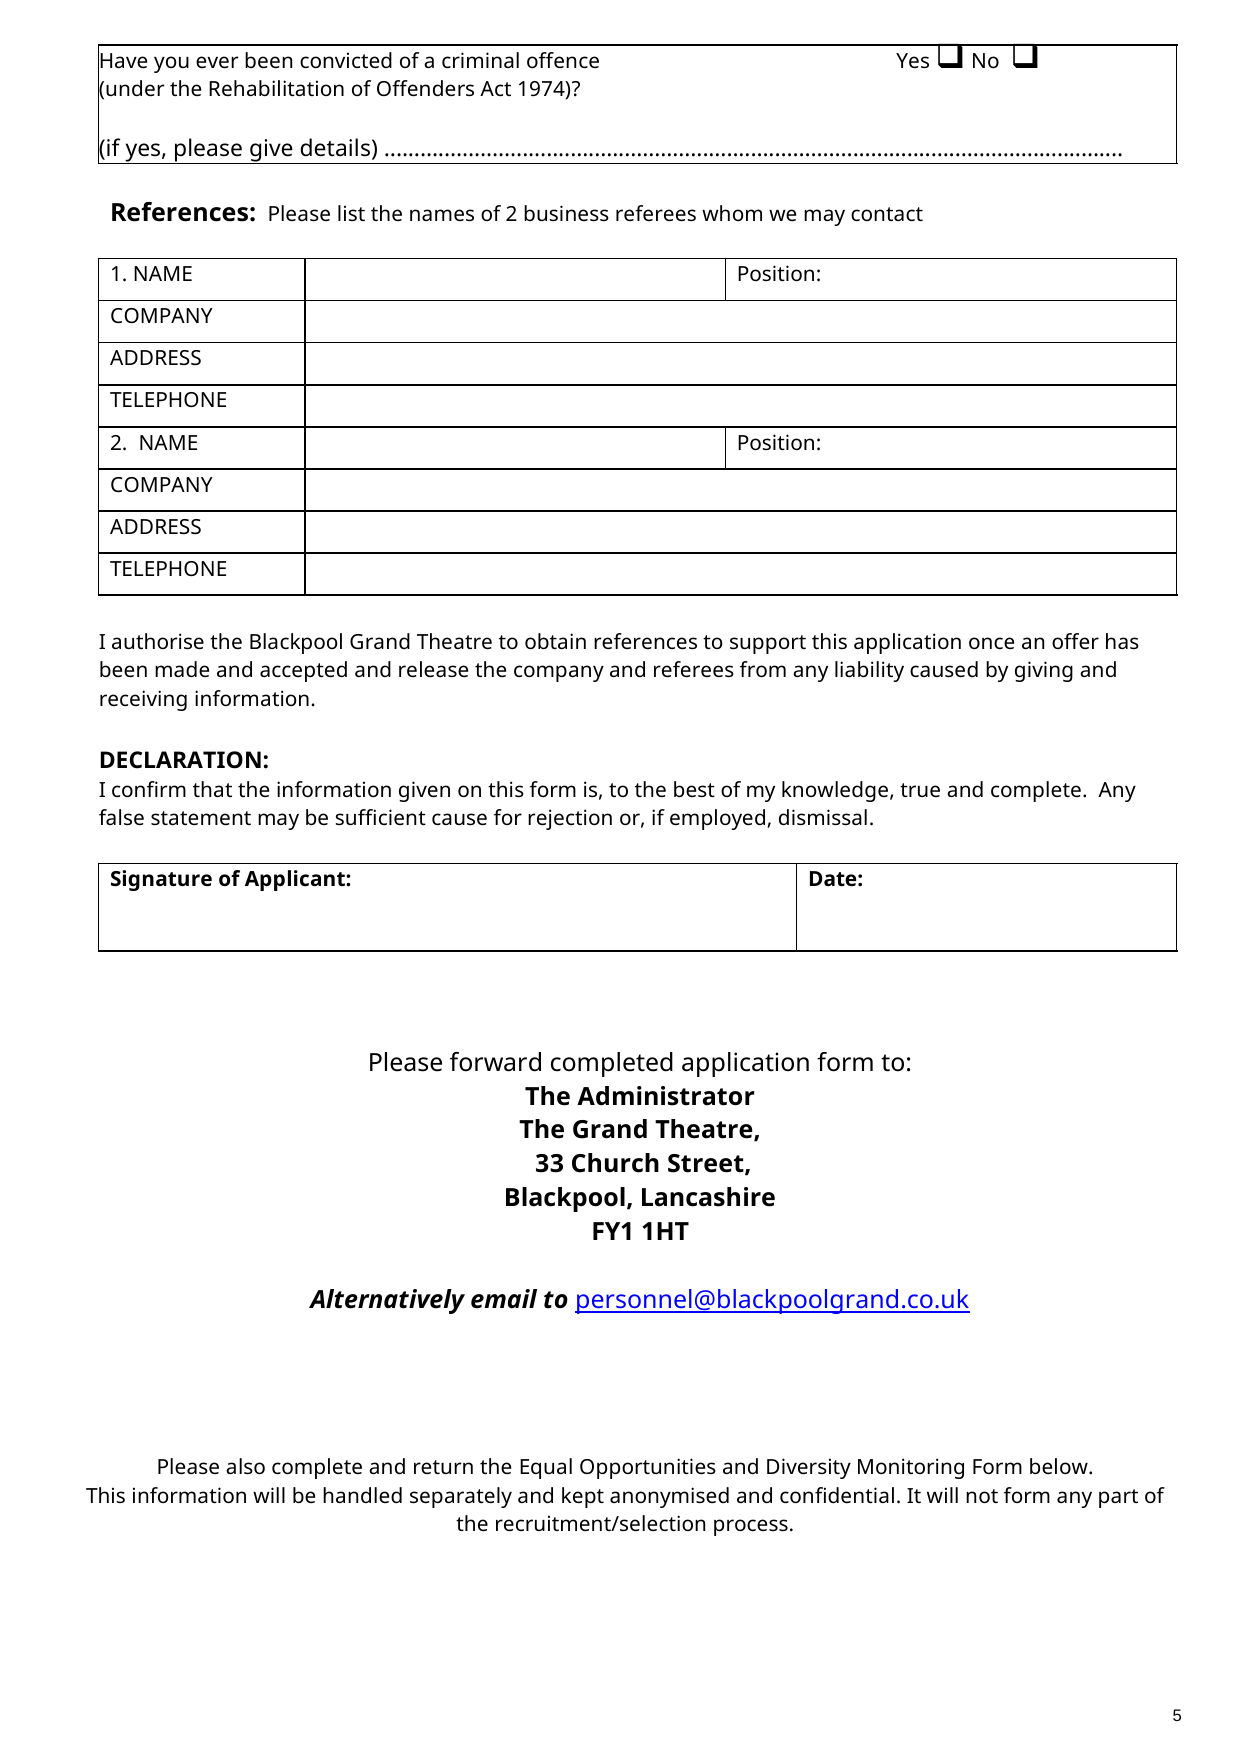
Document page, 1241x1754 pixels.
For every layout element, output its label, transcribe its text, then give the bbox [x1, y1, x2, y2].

text The Administrator [98, 1078, 1181, 1112]
text FY1 1HT [98, 1214, 1181, 1248]
table_cell ADDRESS [99, 512, 304, 552]
table_cell [306, 259, 725, 300]
text Please also complete and return the Equal Opportunities and Diversity Monitoring Form below. [69, 1452, 1181, 1481]
table_cell COMPANY [99, 301, 304, 342]
text DECLARATION: [98, 743, 1181, 774]
table_cell (if yes, please give details) ........................................................................................................................... [99, 131, 1176, 162]
table_cell [306, 428, 725, 468]
text This information will be handled separately and kept anonymised and confidential. It will not form any part of the recruitment/selection process. [69, 1481, 1181, 1538]
table_cell [306, 554, 1176, 594]
table_cell TELEPHONE [99, 386, 304, 426]
table_cell [306, 470, 1176, 510]
table_header Have you ever been convicted of a criminal offence (under the Rehabilitation of Offenders Act 1974)? [99, 46, 896, 131]
text I authorise the Blackpool Grand Theatre to obtain references to support this application once an offer has been made and accepted and release the company and referees from any liability caused by giving and receiving information. [98, 627, 1181, 712]
table_cell 2. NAME [99, 428, 304, 468]
table_cell [306, 343, 1176, 384]
table_cell Position: [726, 428, 1176, 468]
text Blackpool, Lancashire [98, 1180, 1181, 1214]
table_cell TELEPHONE [99, 554, 304, 594]
table_cell Position: [726, 259, 1176, 300]
text , [98, 1146, 1181, 1180]
table_cell [306, 386, 1176, 426]
table_header Signature of Applicant: [99, 864, 796, 950]
table_cell COMPANY [99, 470, 304, 510]
table_cell [306, 512, 1176, 552]
table_cell [306, 301, 1176, 342]
table_header Yes No [896, 46, 1176, 131]
text Please forward completed application form to: [98, 1044, 1181, 1078]
text The Grand Theatre, [98, 1112, 1181, 1146]
table_cell ADDRESS [99, 343, 304, 384]
table_header Date: [797, 864, 1176, 950]
table_cell 1. NAME [99, 259, 304, 300]
text Alternatively email to personnel@blackpoolgrand.co.uk [98, 1282, 1181, 1316]
text I confirm that the information given on this form is, to the best of my knowledge, true and complete. Any false statement may be sufficient cause for rejection or, if employed, dismissal. [98, 774, 1181, 832]
table_header References: Please list the names of 2 business referees whom we may contact [99, 195, 1177, 258]
